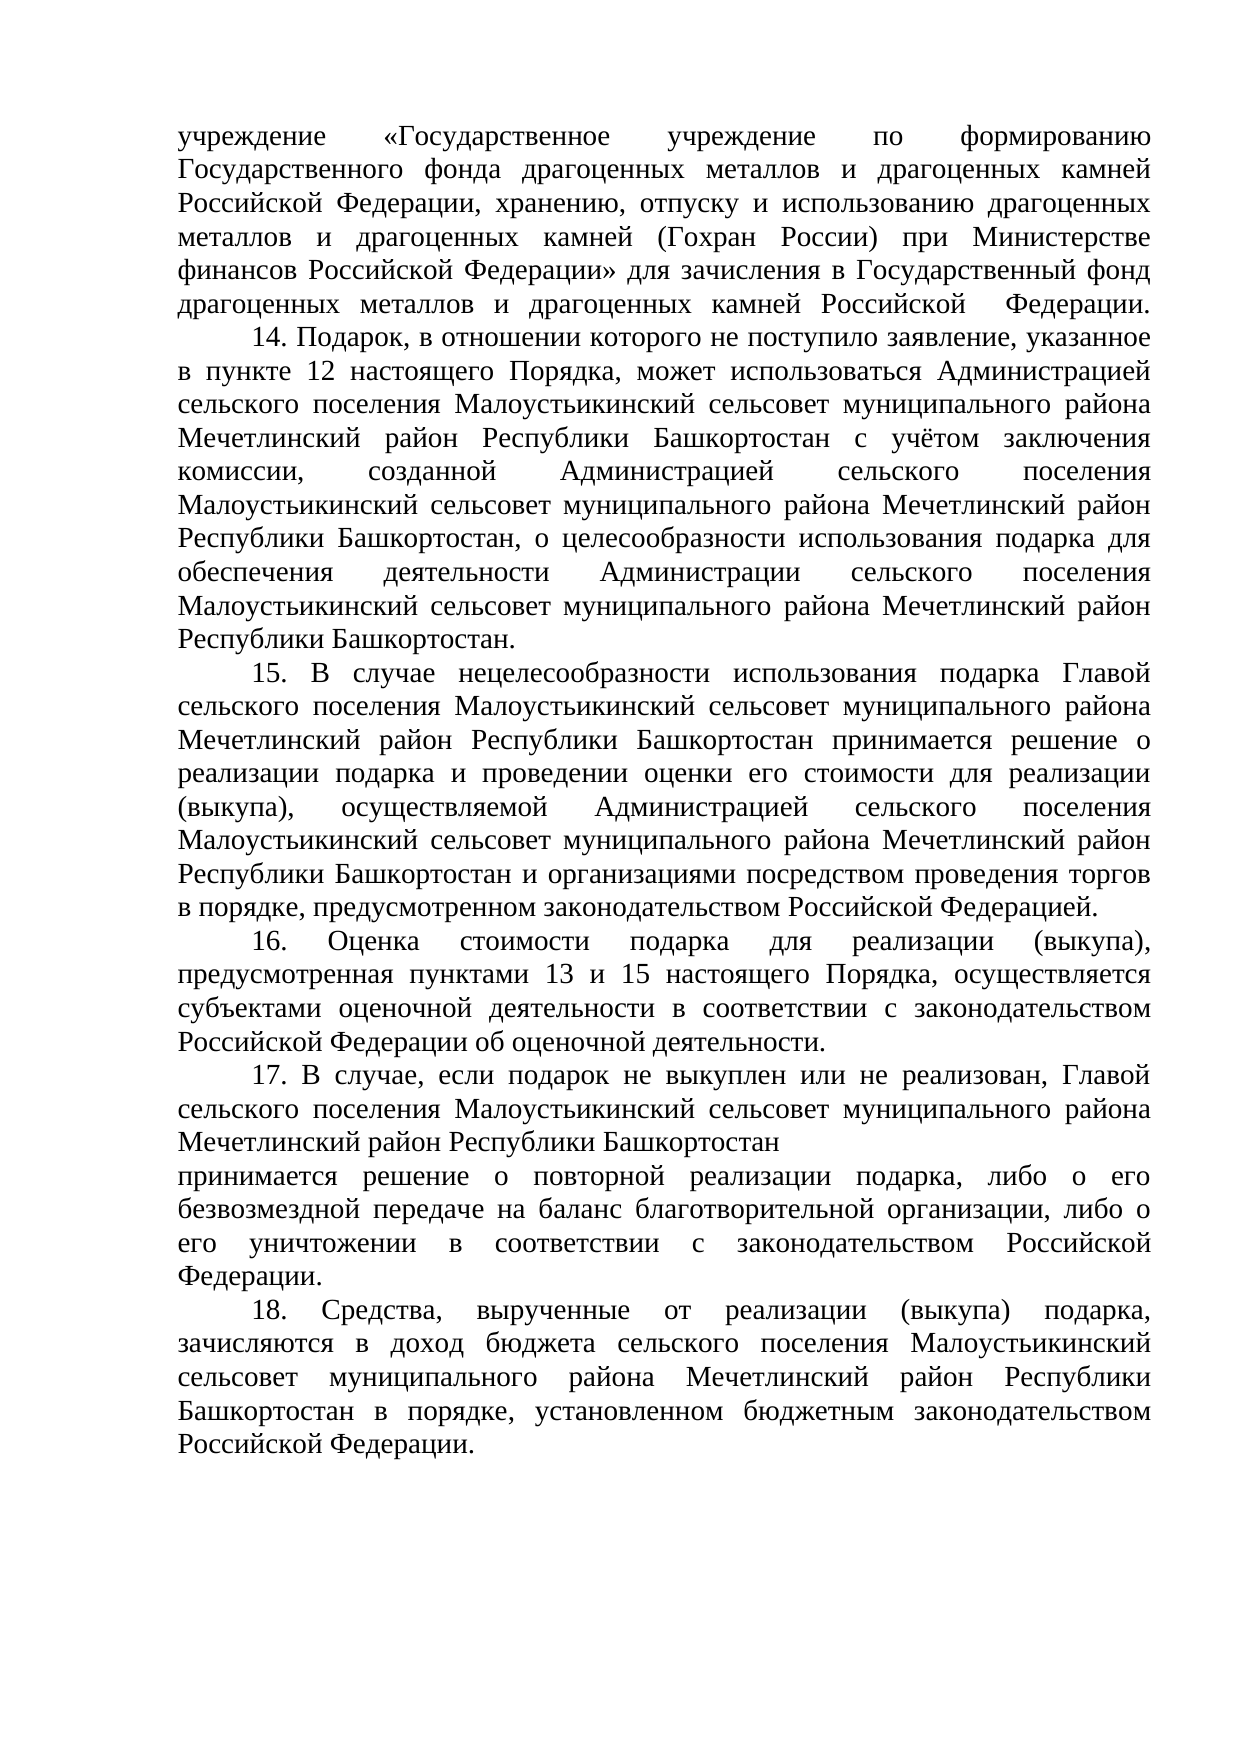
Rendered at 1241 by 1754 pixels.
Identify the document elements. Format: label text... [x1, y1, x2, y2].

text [177, 118, 1152, 655]
text принимается решение о повторной реализации подарка, либо о его безвозмездной передаче на баланс благотворительной организации, либо о его уничтожении в соответствии с законодательством Российской Федерации. [177, 1158, 1152, 1292]
text 16. Оценка стоимости подарка для реализации (выкупа), предусмотренная пунктами 13 и 15 настоящего Порядка, осуществляется субъектами оценочной деятельности в соответствии с законодательством Российской Федерации об оценочной деятельности. [177, 923, 1152, 1057]
text 15. В случае нецелесообразности использования подарка Главой сельского поселения Малоустьикинский сельсовет муниципального района Мечетлинский район Республики Башкортостан принимается решение о реализации подарка и проведении оценки его стоимости для реализации (выкупа), осуществляемой Администрацией сельского поселения Малоустьикинский сельсовет муниципального района Мечетлинский район Республики Башкортостан и организациями посредством проведения торгов в порядке, предусмотренном законодательством Российской Федерацией. [177, 655, 1152, 923]
text 18. Средства, вырученные от реализации (выкупа) подарка, зачисляются в доход бюджета сельского поселения Малоустьикинский сельсовет муниципального района Мечетлинский район Республики Башкортостан в порядке, установленном бюджетным законодательством Российской Федерации. [177, 1292, 1152, 1460]
text 17. В случае, если подарок не выкуплен или не реализован, Главой сельского поселения Малоустьикинский сельсовет муниципального района Мечетлинский район Республики Башкортостан [177, 1057, 1152, 1158]
